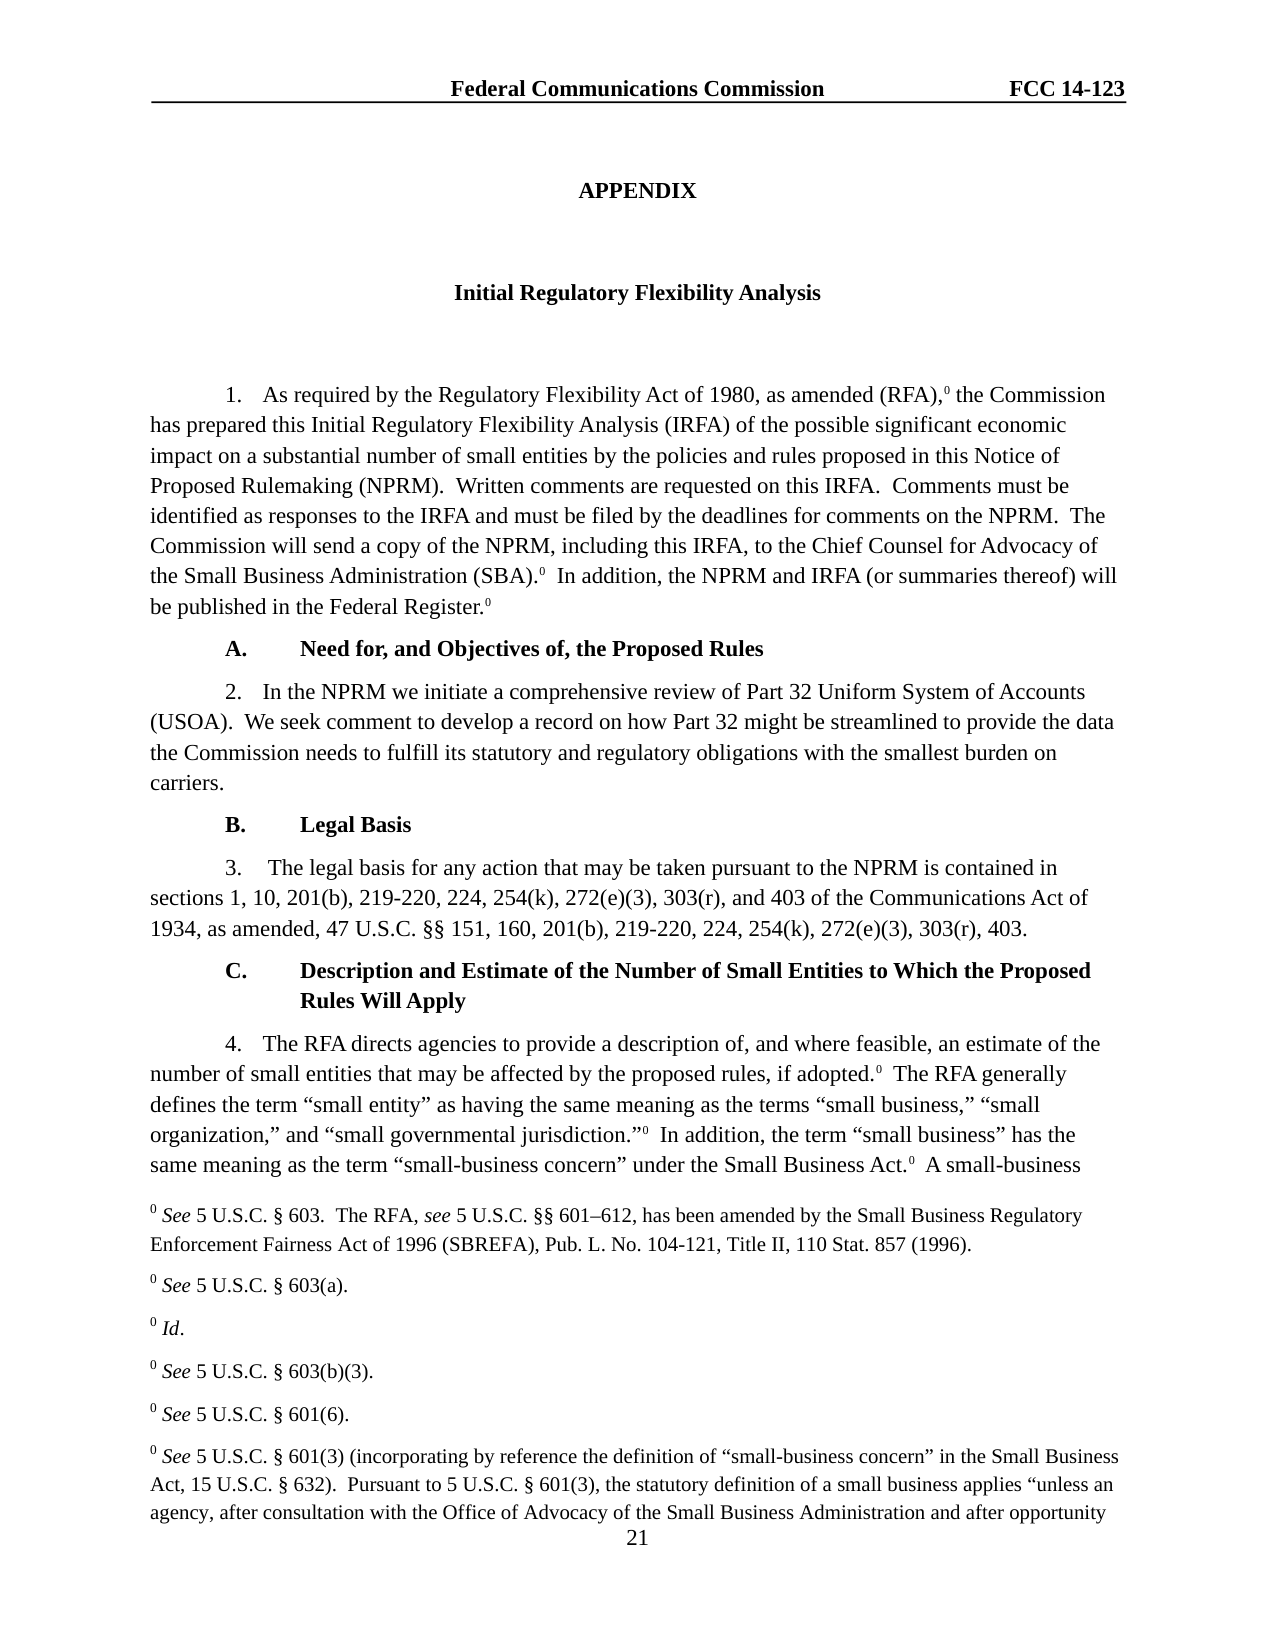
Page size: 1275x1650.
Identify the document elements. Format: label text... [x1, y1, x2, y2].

text In the NPRM we initiate a comprehensive review of Part 32 Uniform System of Accounts (USOA). We seek comment to develop a record on how Part 32 might be streamlined to provide the data the Commission needs to fulfill its statutory and regulatory obligations with the smallest burden on carriers. [150, 678, 1125, 795]
list As required by the Regulatory Flexibility Act of 1980, as amended (RFA), the Commission has prepared this Initial Regulatory Flexibility Analysis (IRFA) of the possible significant economic impact on a substantial number of small entities by the policies and rules proposed in this Notice of Proposed Rulemaking (NPRM). Written comments are requested on this IRFA. Comments must be identified as responses to the IRFA and must be filed by the deadlines for comments on the NPRM. The Commission will send a copy of the NPRM, including this IRFA, to the Chief Counsel for Advocacy of the Small Business Administration (SBA). In addition, the NPRM and IRFA (or summaries thereof) will be published in the Federal Register. [150, 381, 1125, 619]
subtitle Legal Basis [225, 811, 1125, 838]
text APPENDIX [150, 177, 1125, 203]
subtitle Need for, and Objectives of, the Proposed Rules [225, 635, 1125, 662]
text C. Description and Estimate of the Number of Small Entities to Which the Proposed Rules Will Apply [225, 957, 1125, 1014]
text The legal basis for any action that may be taken pursuant to the NPRM is contained in sections 1, 10, 201(b), 219-220, 224, 254(k), 272(e)(3), 303(r), and 403 of the Communications Act of 1934, as amended, 47 U.S.C. §§ 151, 160, 201(b), 219-220, 224, 254(k), 272(e)(3), 303(r), 403. [150, 854, 1125, 941]
text Initial Regulatory Flexibility Analysis [150, 279, 1125, 306]
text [150, 1030, 1125, 1177]
